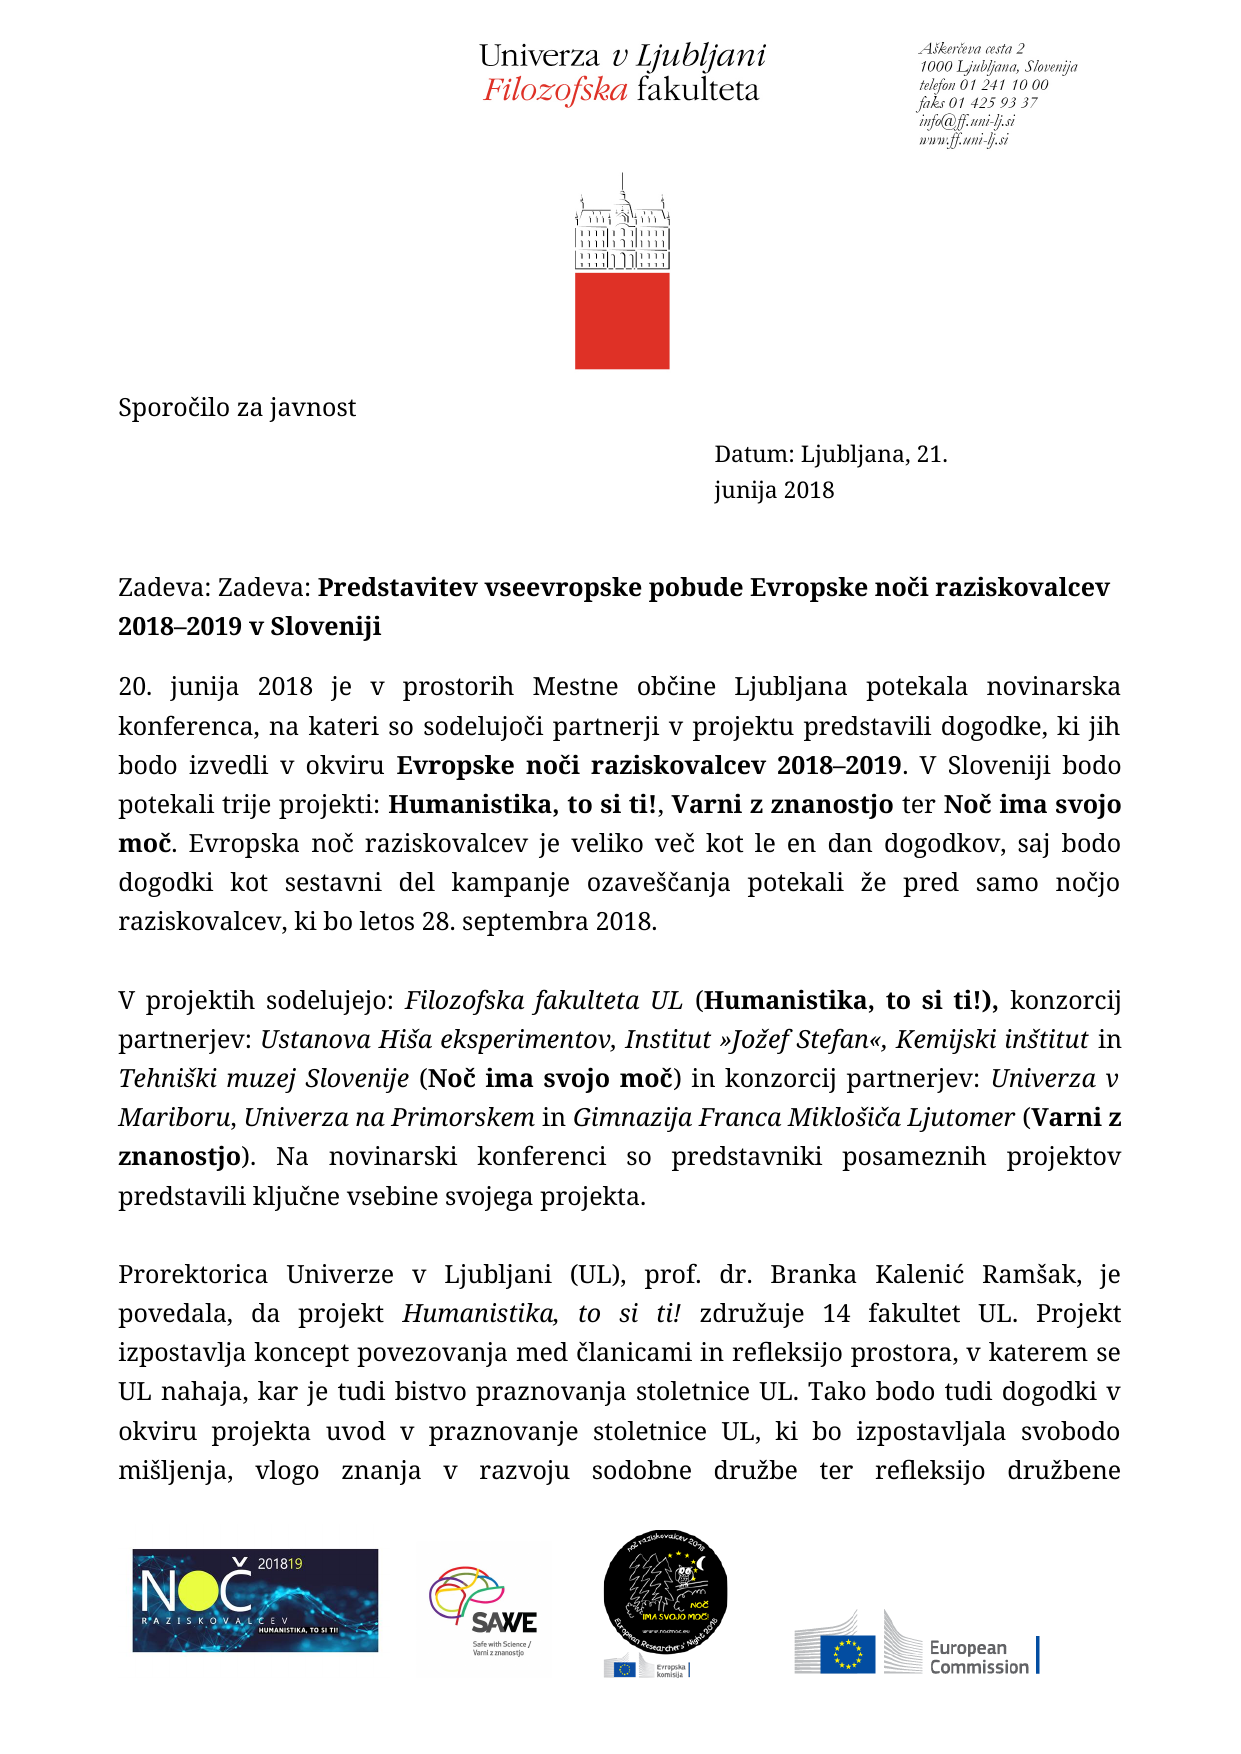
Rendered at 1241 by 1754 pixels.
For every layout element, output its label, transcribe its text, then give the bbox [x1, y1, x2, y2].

picture [794, 1609, 1070, 1678]
picture [118, 1524, 391, 1678]
text V projektih sodelujejo: Filozofska fakulteta UL (Humanistika, to si ti!), konzorcij partnerjev: Ustanova Hiša eksperimentov, Institut »Jožef Stefan«, Kemijski inštitut in Tehniški muzej Slovenije (Noč ima svojo moč) in konzorcij partnerjev: Univerza v Mariboru, Univerza na Primorskem in Gimnazija Franca Miklošiča Ljutomer (Varni z znanostjo). Na novinarski konferenci so predstavniki posameznih projektov predstavili ključne vsebine svojega projekta. [118, 982, 1122, 1212]
picture [603, 1530, 728, 1678]
picture [416, 1541, 553, 1678]
picture [0, 0, 1241, 390]
text 20. junija 2018 je v prostorih Mestne občine Ljubljana potekala novinarska konferenca, na kateri so sodelujoči partnerji v projektu predstavili dogodke, ki jih bodo izvedli v okviru Evropske noči raziskovalcev 2018–2019. V Sloveniji bodo potekali trije projekti: Humanistika, to si ti!, Varni z znanostjo ter Noč ima svojo moč. Evropska noč raziskovalcev je veliko več kot le en dan dogodkov, saj bodo dogodki kot sestavni del kampanje ozaveščanja potekali že pred samo nočjo raziskovalcev, ki bo letos 28. septembra 2018. [118, 669, 1122, 938]
text Sporočilo za javnost [118, 390, 1122, 424]
text Zadeva: Zadeva: Predstavitev vseevropske pobude Evropske noči raziskovalcev 2018–2019 v Sloveniji [118, 570, 1122, 643]
